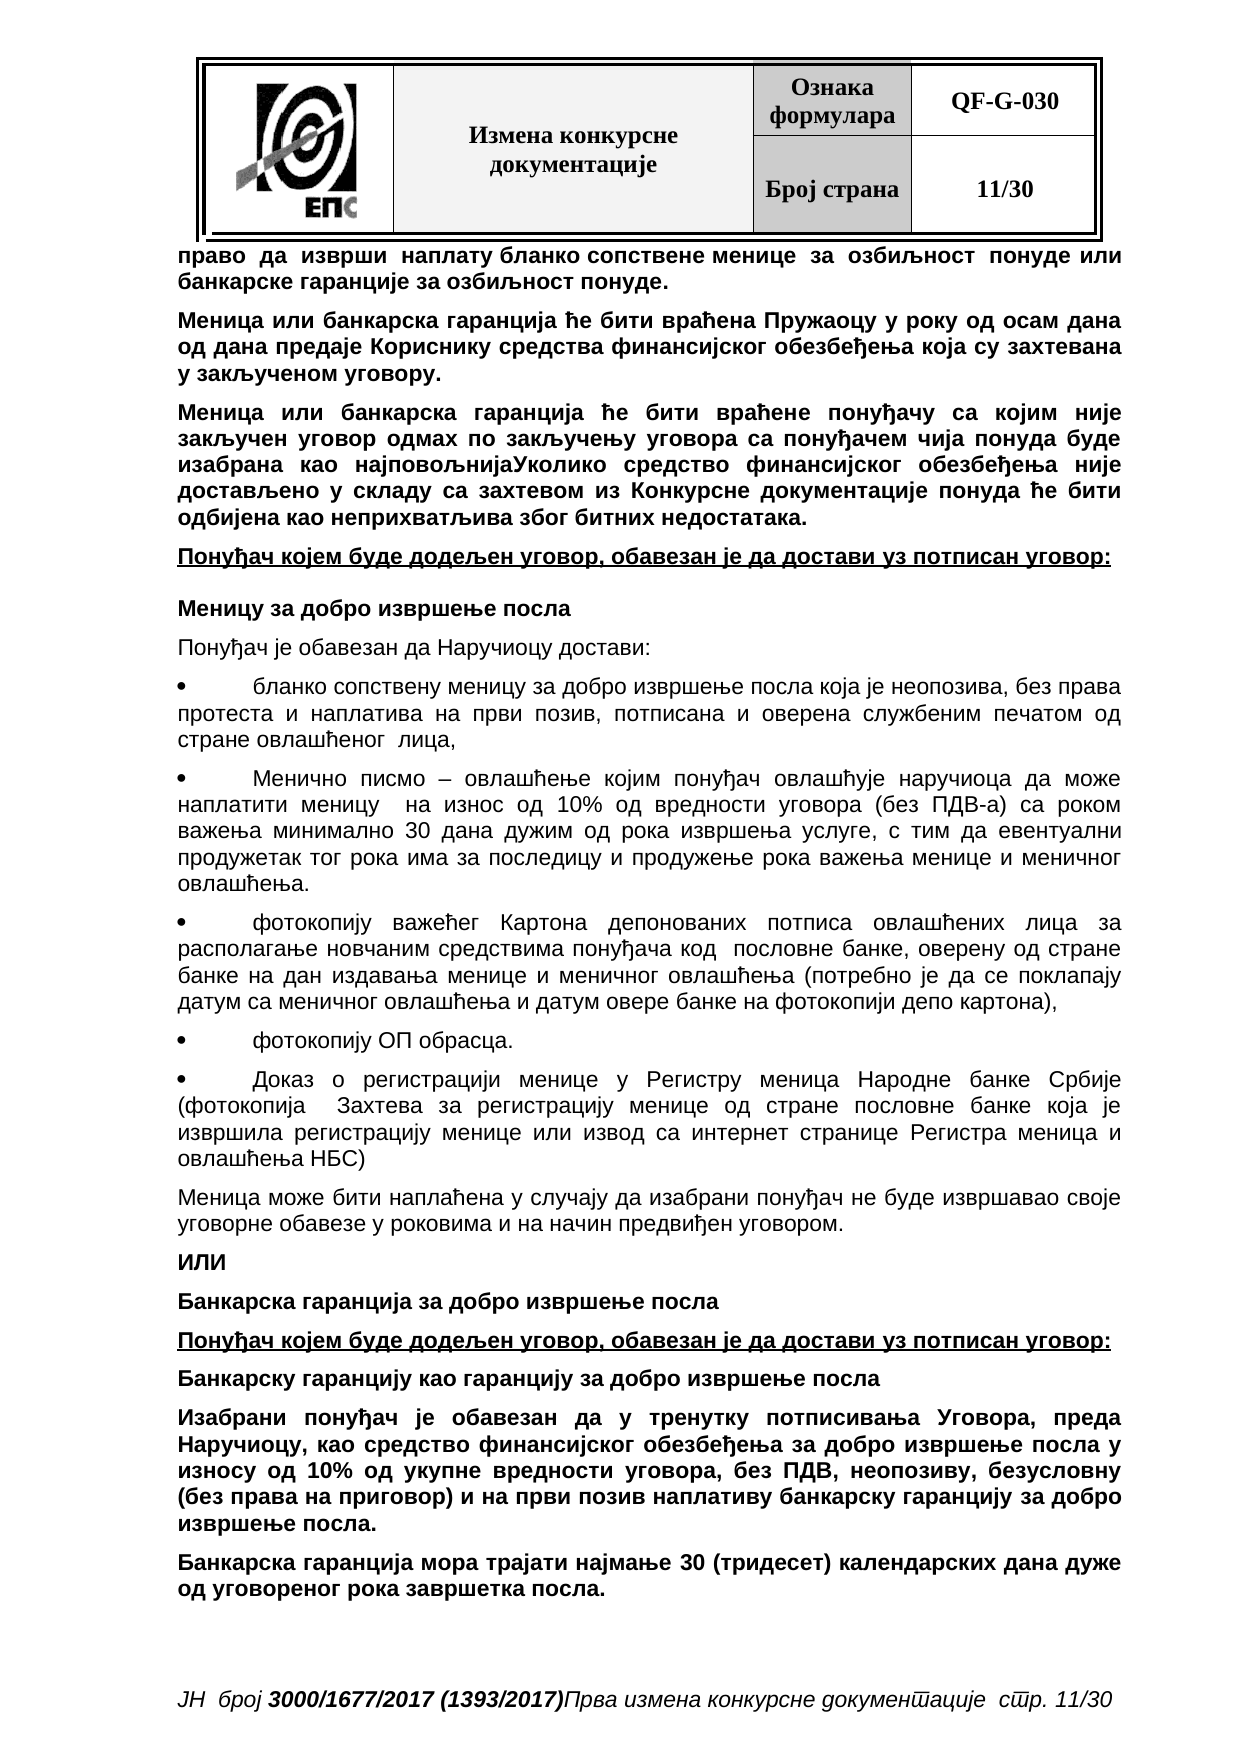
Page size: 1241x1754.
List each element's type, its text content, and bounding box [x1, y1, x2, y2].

text Банкарску гаранцију као гаранцију за добро извршење посла [177, 1365, 1122, 1392]
list фотокопију важећег Картона депонованих потписа овлашћених лица за располагање новчаним средствима понуђача код пословне банке, оверену од стране банке на дан издавања менице и меничног овлашћења (потребно је да се поклапају датум са меничног овлашћења и датум овере банке на фотокопији депо картона), [177, 909, 1122, 1014]
text Изабрани понуђач је обавезан да у тренутку потписивања Уговора, преда Наручиоцу, као средство финансијског обезбеђења за добро извршење посла у износу од 10% од укупне вредности уговора, без ПДВ, неопозиву, безусловну (без права на приговор) и на први позив наплативу банкарску гаранцију за добро извршење посла. [177, 1404, 1122, 1536]
list фотокопију ОП обрасца. [177, 1027, 1122, 1053]
text Банкарска гаранција мора трајати најмање 30 (тридесет) календарских дана дуже од уговореног рока завршетка посла. [177, 1548, 1122, 1601]
list Доказ о регистрацији менице у Регистру меница Народне банке Србије (фотокопија Захтева за регистрацију менице од стране пословне банке која је извршила регистрацију менице или извод са интернет странице Регистра меница и овлашћења НБС) [177, 1066, 1122, 1171]
list бланко сопствену меницу за добро извршење посла која је неопозива, без права протеста и наплатива на први позив, потписана и оверена службеним печатом од стране овлашћеног лица, [177, 673, 1122, 752]
text Меница или банкарска гаранција ће бити враћене понуђачу са којим није закључен уговор одмах по закључењу уговора са понуђачем чија понуда буде изабрана као најповољнијаУколико средство финансијског обезбеђења није достављено у складу са захтевом из Конкурсне документације понуда ће бити одбијена као неприхватљива због битних недостатака. [177, 398, 1122, 530]
text ИЛИ [177, 1249, 1122, 1275]
text Меница или банкарска гаранција ће бити враћена Пружаоцу у року од осам дана од дана предаје Кориснику средства финансијског обезбеђења која су захтевана у закљученом уговору. [177, 307, 1122, 386]
list Менично писмо – овлашћење којим понуђач овлашћује наручиоца да може наплатити меницу на износ од 10% од вредности уговора (без ПДВ-а) са роком важења минимално 30 дана дужим од рока извршења услуге, с тим да евентуални продужетак тог рока има за последицу и продужење рока важења менице и меничног овлашћења. [177, 765, 1122, 896]
text Меницу за добро извршење посла [177, 595, 1122, 622]
text Банкарска гаранција за добро извршење посла [177, 1288, 1122, 1314]
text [177, 161, 1122, 294]
text Понуђач којем буде додељен уговор, обавезан је да достави уз потписан уговор: [177, 543, 1122, 569]
text Понуђач којем буде додељен уговор, обавезан је да достави уз потписан уговор: [177, 1327, 1122, 1353]
text Меница може бити наплаћена у случају да изабрани понуђач не буде извршавао своје уговорне обавезе у роковима и на начин предвиђен уговором. [177, 1184, 1122, 1236]
text Понуђач је обавезан да Наручиоцу достави: [177, 634, 1122, 661]
